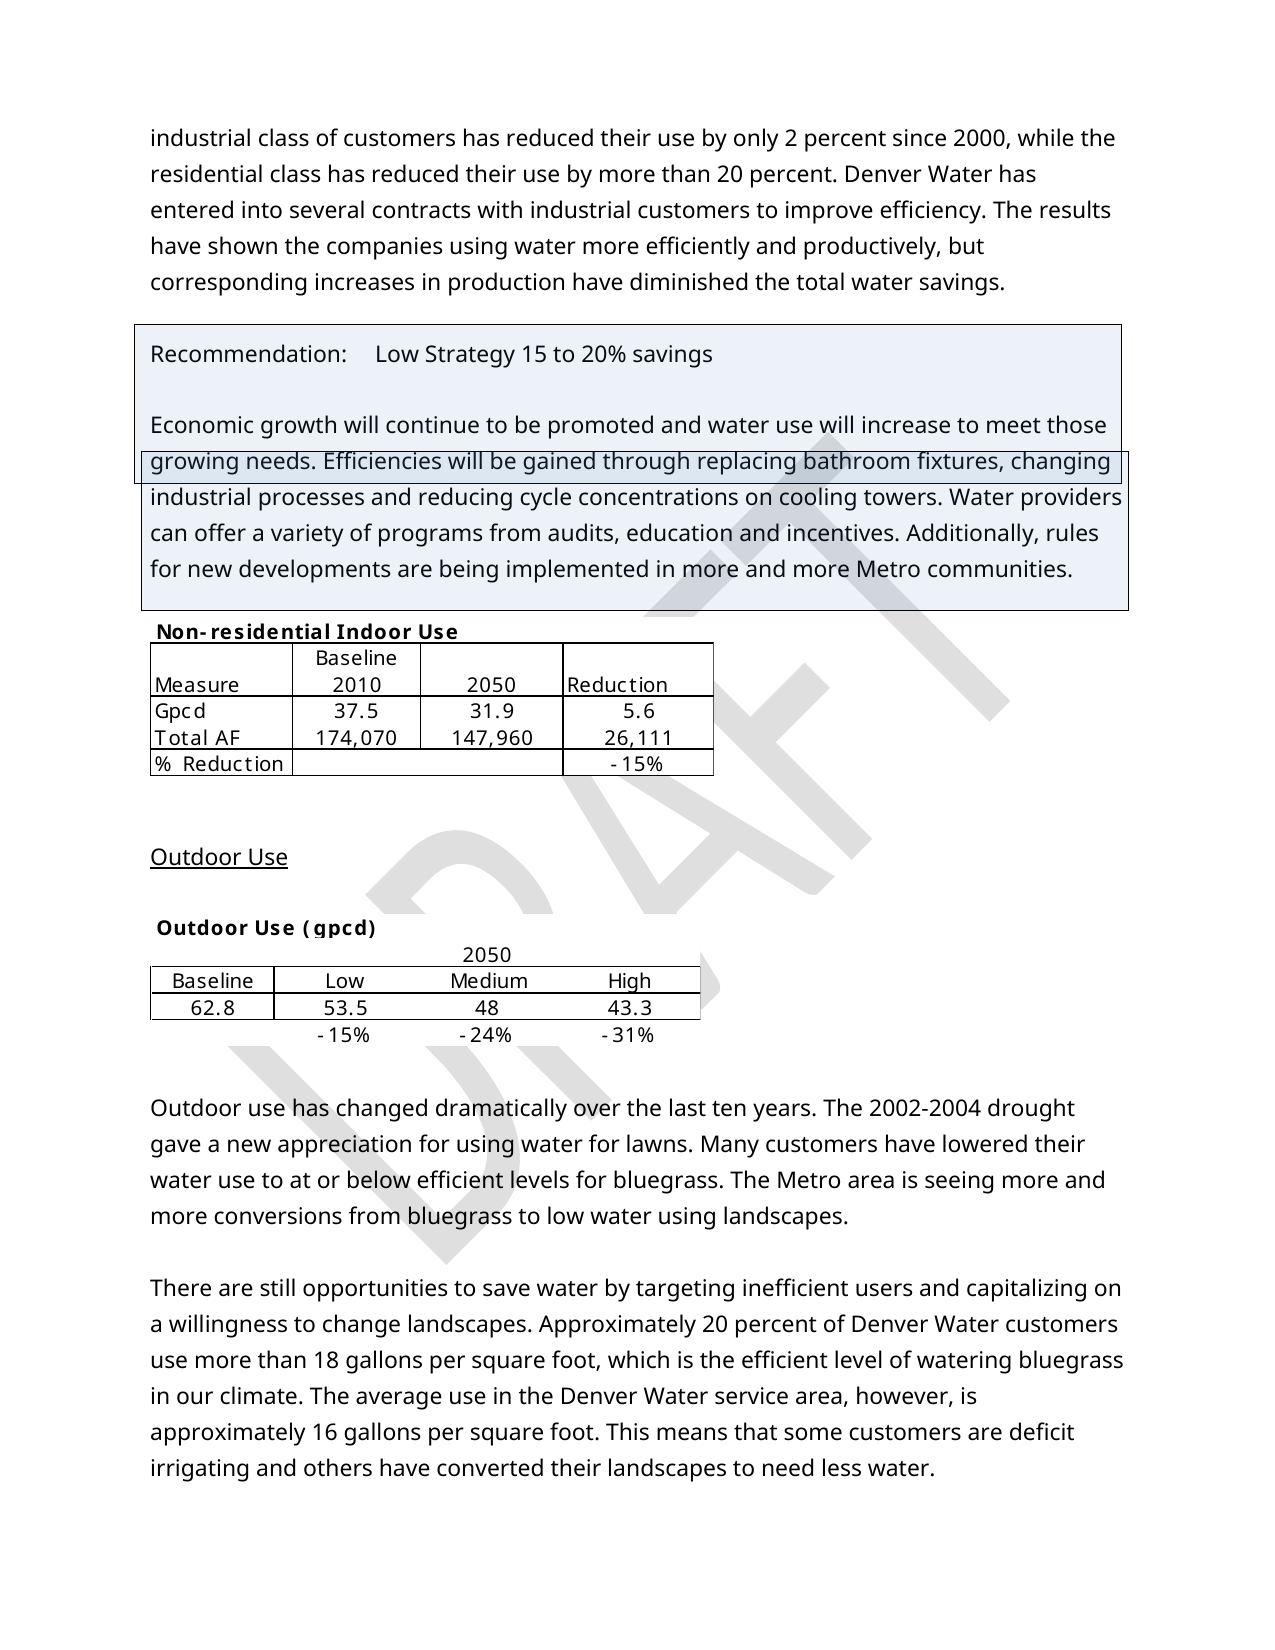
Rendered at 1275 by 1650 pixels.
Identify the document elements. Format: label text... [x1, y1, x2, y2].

text There are still opportunities to save water by targeting inefficient users and capitalizing on a willingness to change landscapes. Approximately 20 percent of Denver Water customers use more than 18 gallons per square foot, which is the efficient level of watering bluegrass in our climate. The average use in the Denver Water service area, however, is approximately 16 gallons per square foot. This means that some customers are deficit irrigating and others have converted their landscapes to need less water. [150, 1272, 1125, 1483]
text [150, 122, 1125, 297]
text Outdoor use has changed dramatically over the last ten years. The 2002-2004 drought gave a new appreciation for using water for lawns. Many customers have lowered their water use to at or below efficient levels for bluegrass. The Metro area is seeing more and more conversions from bluegrass to low water using landscapes. [150, 1092, 1125, 1231]
text Outdoor Use [150, 841, 1125, 872]
